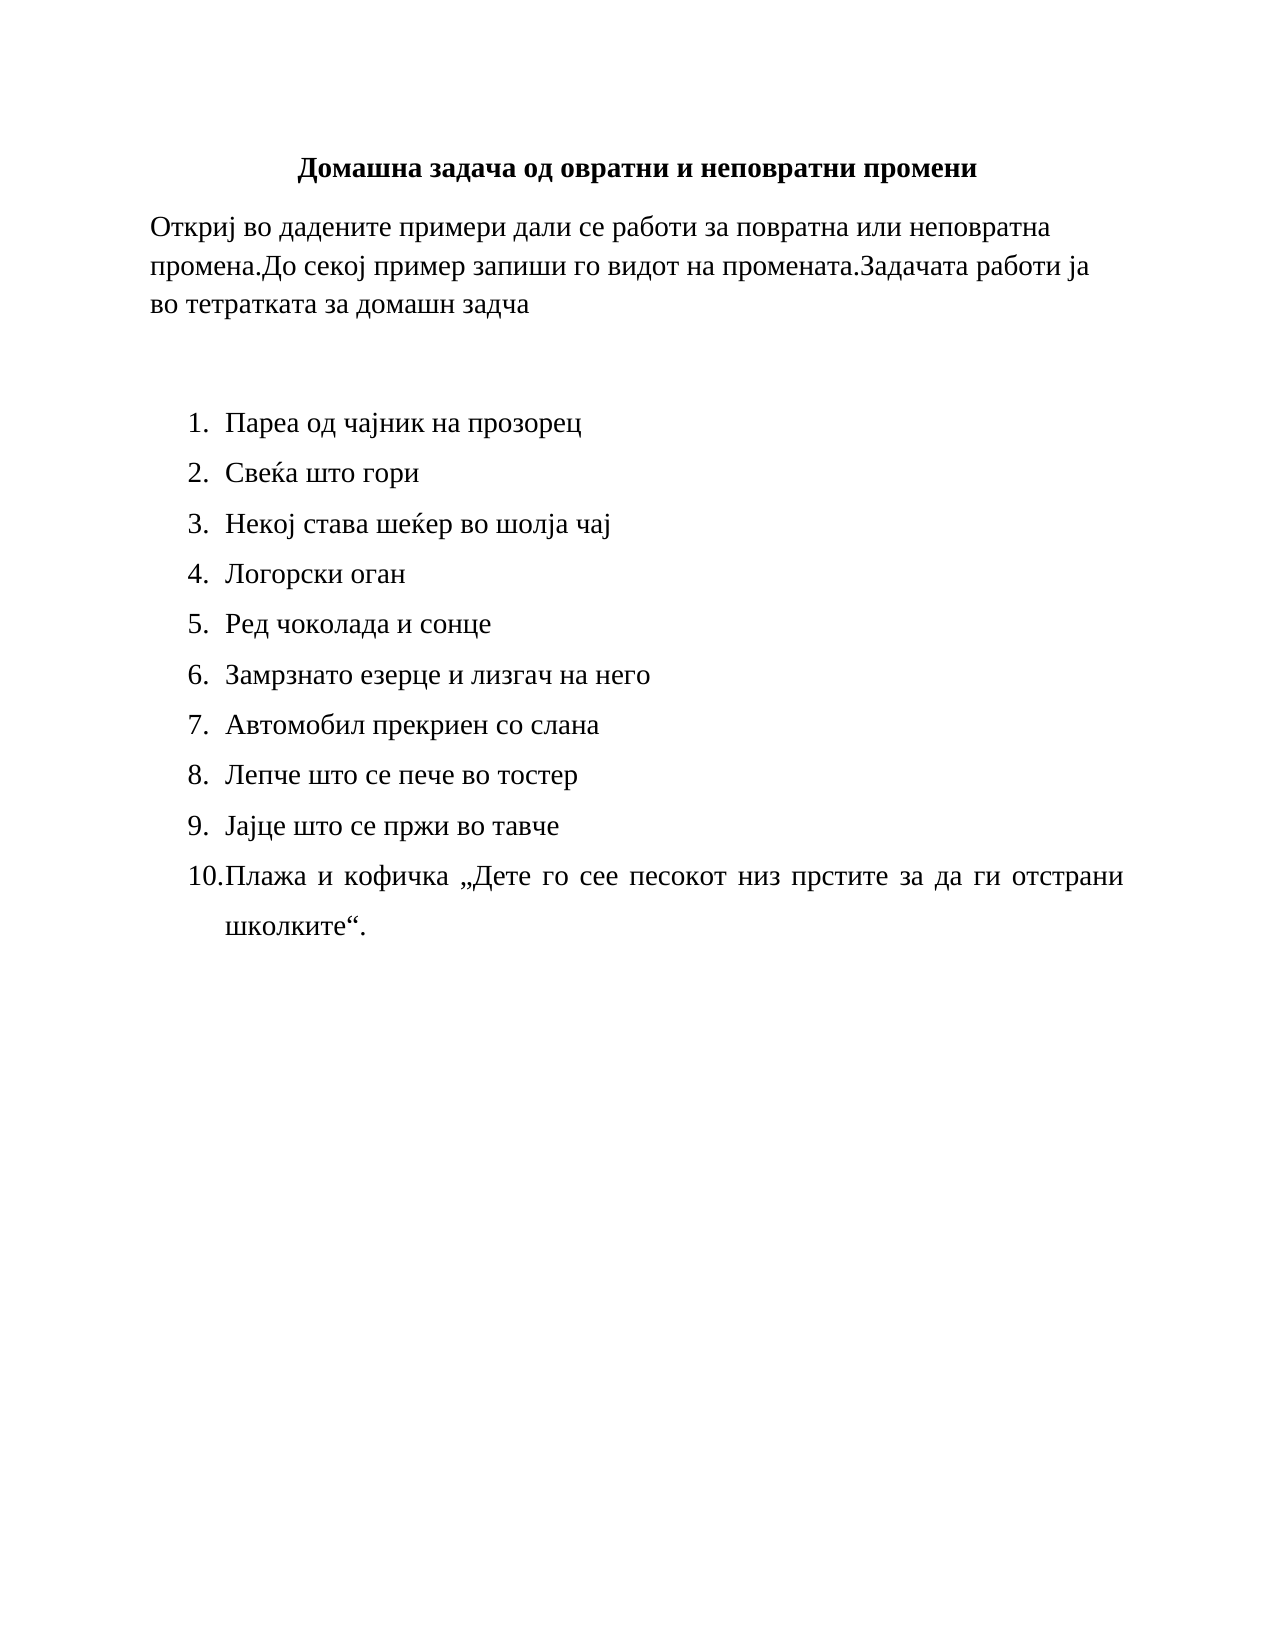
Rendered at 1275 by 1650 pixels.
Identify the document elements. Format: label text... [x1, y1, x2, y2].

text Домашна задача од овратни и неповратни промени [150, 150, 1125, 183]
list Лепче што се пече во тостер [187, 757, 1125, 791]
list Јајце што се пржи во тавче [187, 808, 1125, 841]
list Некој става шеќер во шолја чај [187, 506, 1136, 539]
list Пареа од чајник на прозорец [187, 405, 1136, 439]
list Замрзнато езерце и лизгач на него [187, 657, 1136, 690]
list Логорски оган [187, 556, 1136, 590]
list Плажа и кофичка „Дете го сее песокот низ прстите за да ги отстрани школките“. [187, 858, 1125, 942]
list Автомобил прекриен со слана [187, 707, 1125, 741]
text Откриј во дадените примери дали се работи за повратна или неповратна промена.До секој пример запиши го видот на промената.Задачата работи ја во тетратката за домашн задча [150, 209, 1125, 320]
list Свеќа што гори [187, 456, 1136, 489]
list Ред чоколада и сонце [187, 606, 1136, 640]
